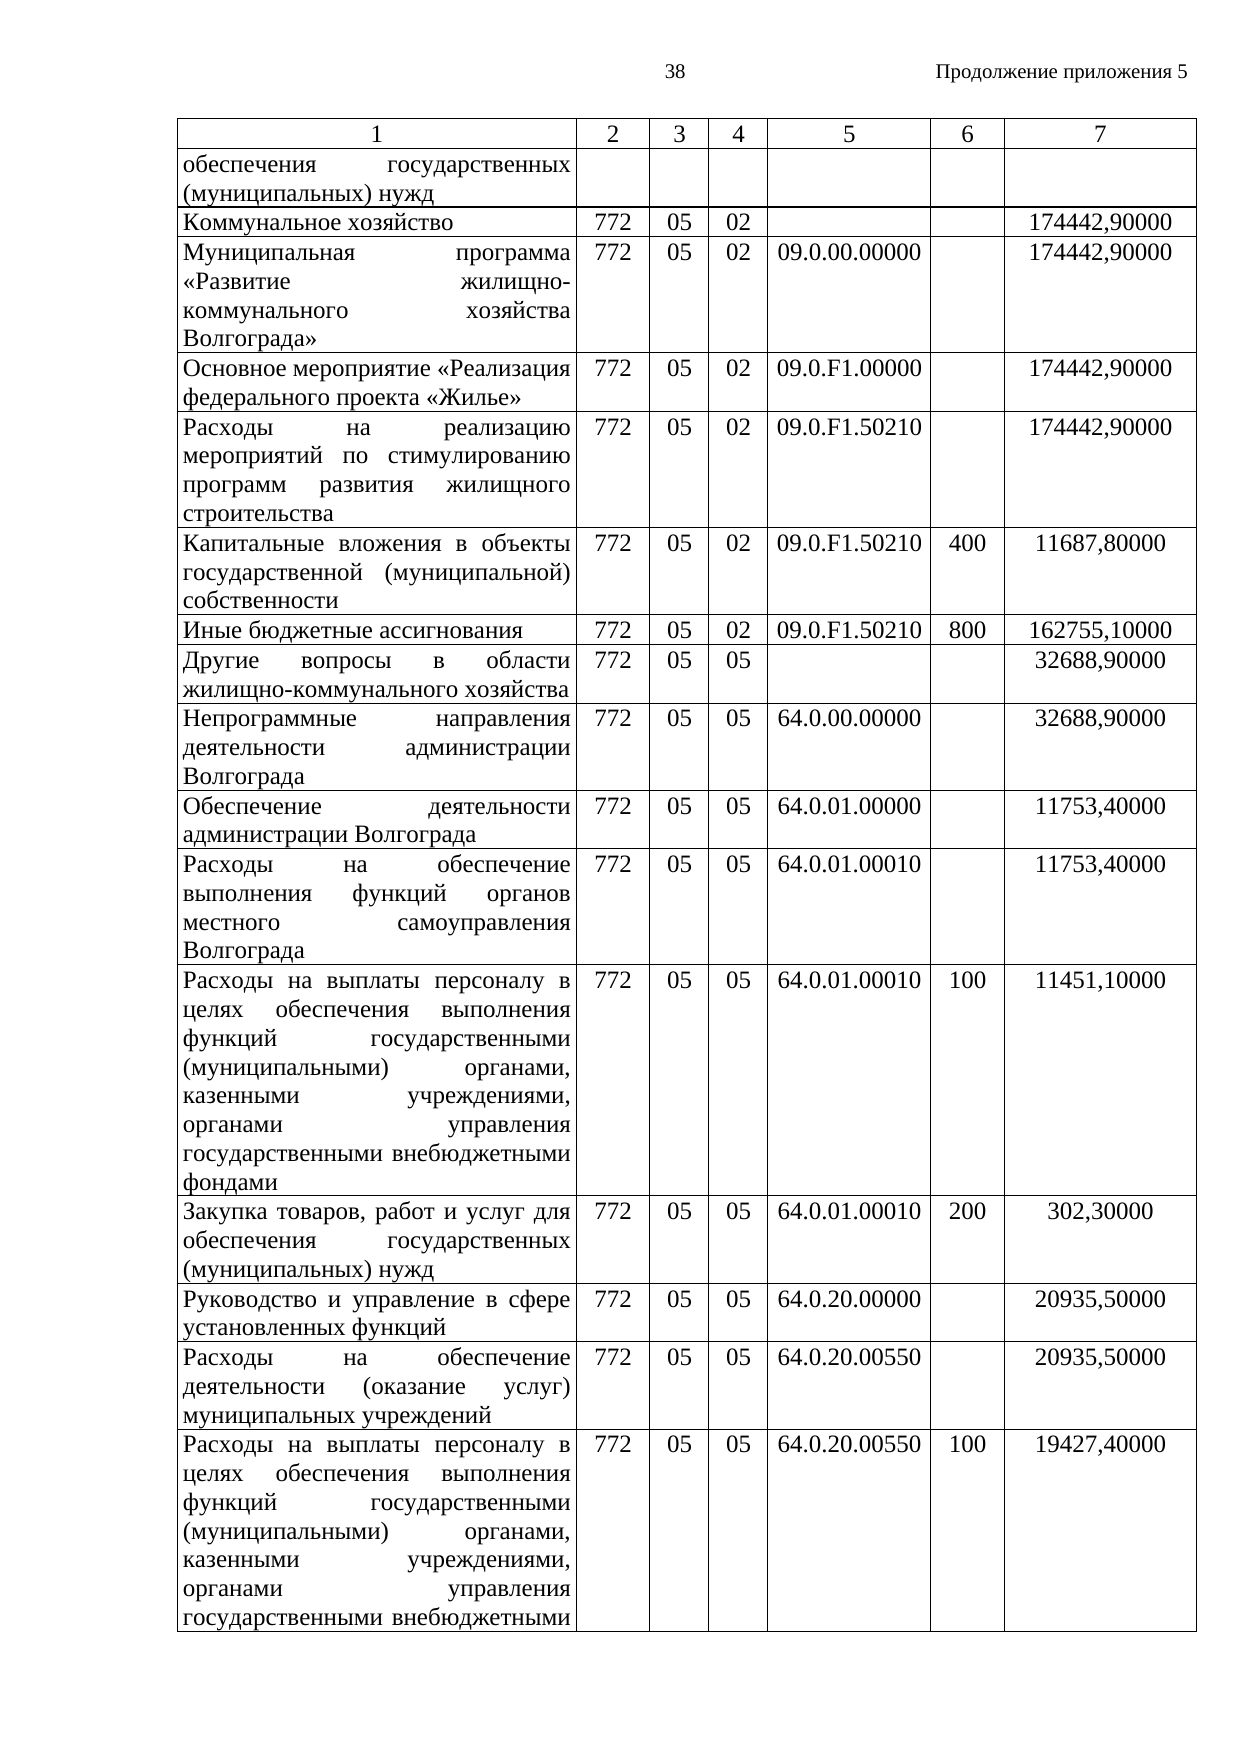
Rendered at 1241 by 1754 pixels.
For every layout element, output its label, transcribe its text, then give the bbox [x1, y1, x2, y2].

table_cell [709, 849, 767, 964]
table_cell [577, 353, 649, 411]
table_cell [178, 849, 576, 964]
table_header 2 [577, 119, 649, 148]
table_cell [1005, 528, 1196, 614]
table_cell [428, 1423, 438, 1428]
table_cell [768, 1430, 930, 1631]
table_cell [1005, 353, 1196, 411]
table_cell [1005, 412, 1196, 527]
table_header 1 [178, 119, 576, 148]
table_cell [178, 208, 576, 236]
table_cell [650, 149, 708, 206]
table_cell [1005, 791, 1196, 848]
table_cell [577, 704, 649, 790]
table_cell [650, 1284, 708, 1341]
table_header 3 [650, 119, 708, 148]
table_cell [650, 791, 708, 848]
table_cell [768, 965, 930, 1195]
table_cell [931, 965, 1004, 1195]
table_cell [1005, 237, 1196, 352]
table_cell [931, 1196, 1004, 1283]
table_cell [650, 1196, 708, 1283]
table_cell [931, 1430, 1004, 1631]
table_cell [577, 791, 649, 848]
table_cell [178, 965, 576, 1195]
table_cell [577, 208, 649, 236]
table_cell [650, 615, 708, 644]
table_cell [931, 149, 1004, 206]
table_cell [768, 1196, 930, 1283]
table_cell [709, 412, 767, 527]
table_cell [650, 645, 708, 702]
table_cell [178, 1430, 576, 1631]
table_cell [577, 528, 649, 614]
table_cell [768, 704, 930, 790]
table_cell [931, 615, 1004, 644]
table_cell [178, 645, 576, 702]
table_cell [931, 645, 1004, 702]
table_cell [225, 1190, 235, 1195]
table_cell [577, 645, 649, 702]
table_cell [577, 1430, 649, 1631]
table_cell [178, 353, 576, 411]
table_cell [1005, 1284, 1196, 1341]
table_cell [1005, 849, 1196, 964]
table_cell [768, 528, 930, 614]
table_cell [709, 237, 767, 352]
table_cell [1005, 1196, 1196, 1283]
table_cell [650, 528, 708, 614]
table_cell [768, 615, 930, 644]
table_header 6 [931, 119, 1004, 148]
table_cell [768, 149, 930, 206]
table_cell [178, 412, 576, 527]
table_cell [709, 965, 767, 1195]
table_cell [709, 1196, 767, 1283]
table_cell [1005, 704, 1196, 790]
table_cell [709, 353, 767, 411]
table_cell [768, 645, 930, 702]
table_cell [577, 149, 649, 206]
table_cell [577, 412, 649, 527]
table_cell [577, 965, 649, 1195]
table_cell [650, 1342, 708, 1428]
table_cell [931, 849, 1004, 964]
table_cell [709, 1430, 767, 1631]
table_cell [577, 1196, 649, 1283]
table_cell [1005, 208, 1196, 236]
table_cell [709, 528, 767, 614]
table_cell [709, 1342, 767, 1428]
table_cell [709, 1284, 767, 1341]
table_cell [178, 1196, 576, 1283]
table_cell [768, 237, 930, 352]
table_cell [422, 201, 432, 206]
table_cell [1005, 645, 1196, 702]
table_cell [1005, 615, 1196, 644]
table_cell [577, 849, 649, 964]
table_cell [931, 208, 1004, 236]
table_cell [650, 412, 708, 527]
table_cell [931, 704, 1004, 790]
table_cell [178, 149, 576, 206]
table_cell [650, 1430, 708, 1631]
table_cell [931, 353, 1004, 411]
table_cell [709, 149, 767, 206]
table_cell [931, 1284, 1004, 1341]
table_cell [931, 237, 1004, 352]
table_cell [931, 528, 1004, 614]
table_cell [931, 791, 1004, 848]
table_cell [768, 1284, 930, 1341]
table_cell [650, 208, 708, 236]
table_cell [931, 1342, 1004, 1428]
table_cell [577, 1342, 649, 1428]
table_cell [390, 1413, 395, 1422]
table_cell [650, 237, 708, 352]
table_header 7 [1005, 119, 1196, 148]
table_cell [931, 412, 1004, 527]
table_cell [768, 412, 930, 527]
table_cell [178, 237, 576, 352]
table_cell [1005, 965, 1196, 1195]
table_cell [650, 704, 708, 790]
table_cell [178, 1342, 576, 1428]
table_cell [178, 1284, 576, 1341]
table_header 5 [768, 119, 930, 148]
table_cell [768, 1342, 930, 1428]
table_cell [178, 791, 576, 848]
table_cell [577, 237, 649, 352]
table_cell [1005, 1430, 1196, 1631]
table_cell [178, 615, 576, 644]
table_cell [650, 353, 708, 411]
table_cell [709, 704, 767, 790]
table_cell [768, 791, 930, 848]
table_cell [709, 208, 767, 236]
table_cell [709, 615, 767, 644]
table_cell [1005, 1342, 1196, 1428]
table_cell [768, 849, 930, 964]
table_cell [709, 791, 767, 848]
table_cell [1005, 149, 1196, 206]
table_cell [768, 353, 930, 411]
table_header 4 [709, 119, 767, 148]
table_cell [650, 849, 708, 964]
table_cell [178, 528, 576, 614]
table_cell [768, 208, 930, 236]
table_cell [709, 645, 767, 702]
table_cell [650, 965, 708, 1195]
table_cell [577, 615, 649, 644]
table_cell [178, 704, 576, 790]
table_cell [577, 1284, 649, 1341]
